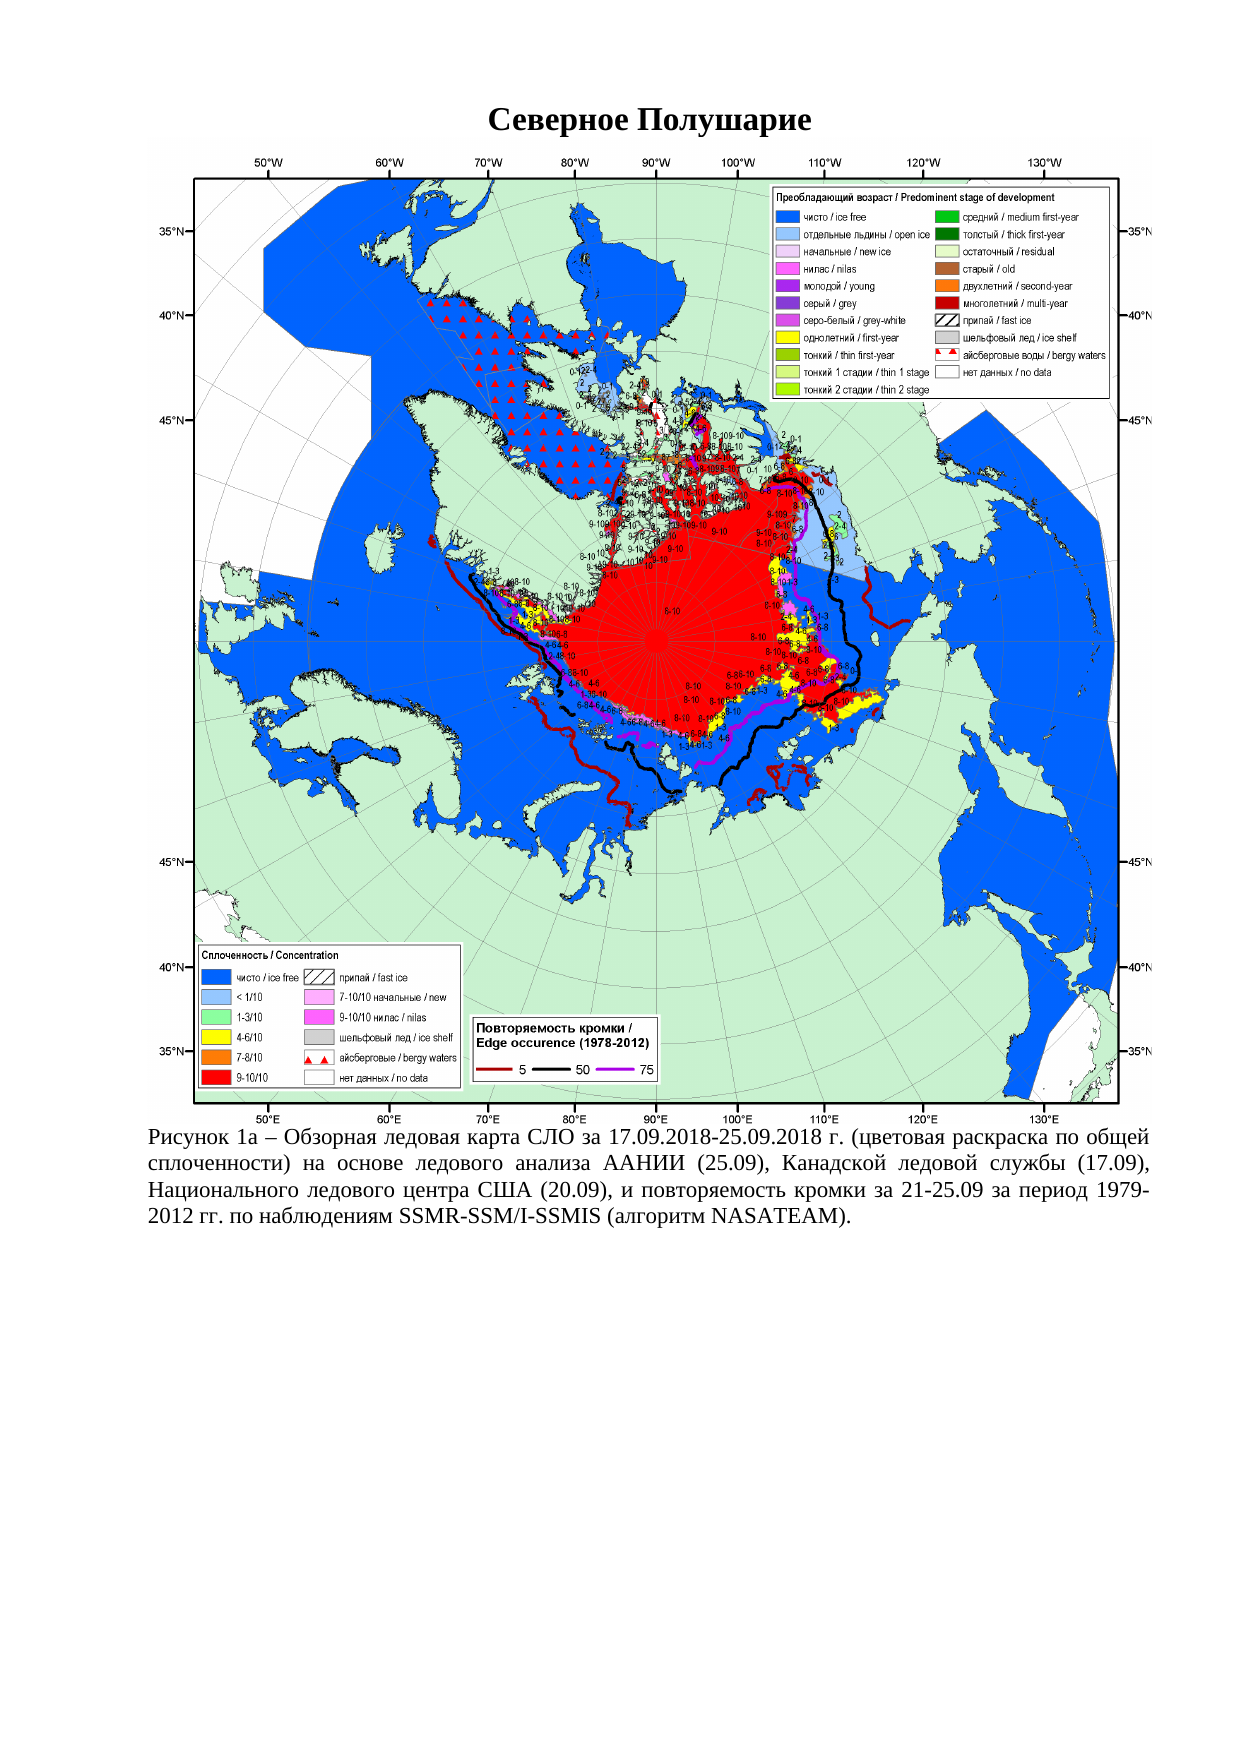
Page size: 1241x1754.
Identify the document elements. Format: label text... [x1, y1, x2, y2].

text Рисунок 1а – Обзорная ледовая карта СЛО за 17.09.2018-25.09.2018 г. (цветовая раскраска по общей сплоченности) на основе ледового анализа ААНИИ (25.09), Канадской ледовой службы (17.09), Национального ледового центра США (20.09), и повторяемость кромки за 21-25.09 за период 1979-2012 гг. по наблюдениям SSMR-SSM/I-SSMIS (алгоритм NASATEAM). [148, 1124, 1152, 1228]
subtitle Северное Полушарие [148, 99, 1152, 137]
picture [147, 137, 1152, 1124]
